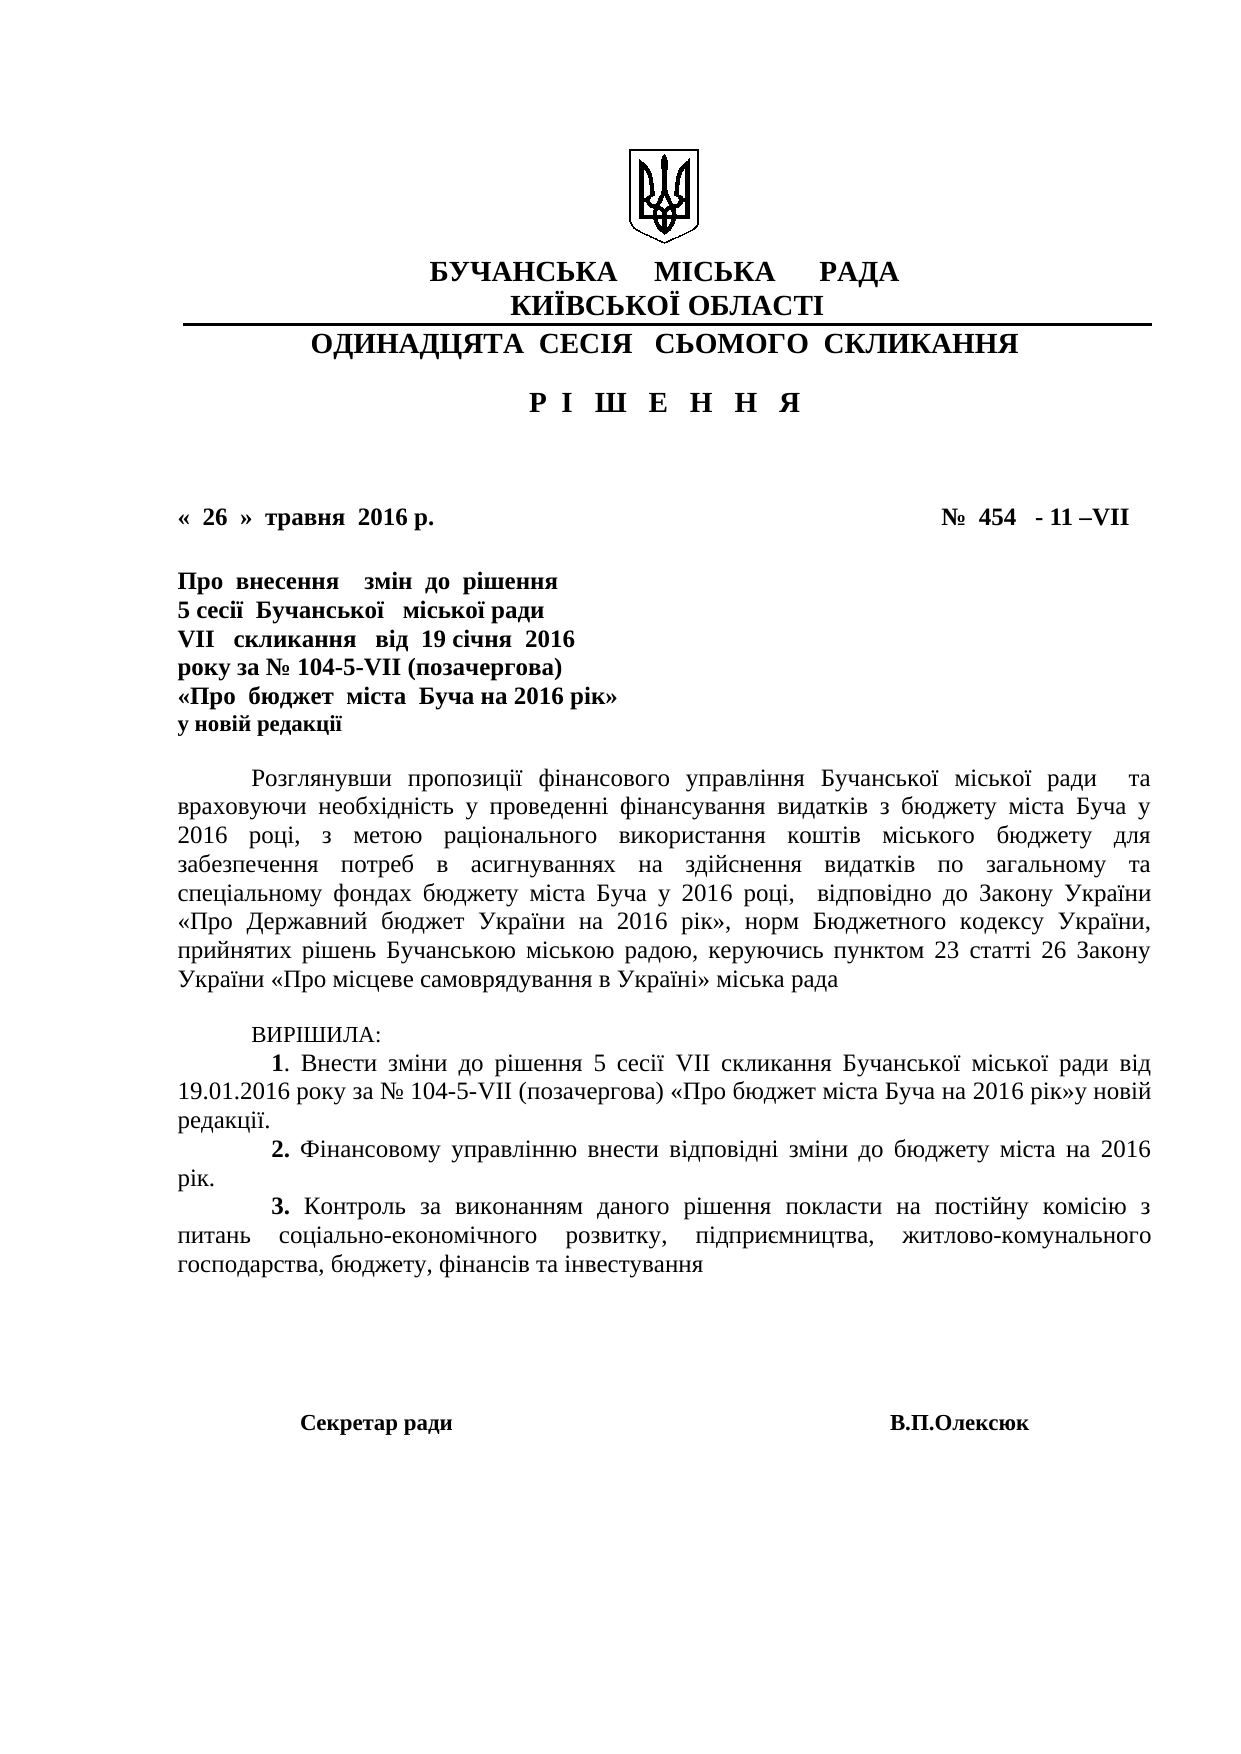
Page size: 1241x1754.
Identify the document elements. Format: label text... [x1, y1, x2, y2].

text року за № 104-5-VІI (позачергова) [177, 652, 1152, 681]
text Секретар ради В.П.Олексюк [177, 1409, 1152, 1436]
text ОДИНАДЦЯТА СЕСІЯ СЬОМОГО СКЛИКАННЯ [177, 326, 1152, 360]
text БУЧАНСЬКА МІСЬКА РАДА [177, 254, 1152, 288]
text «Про бюджет міста Буча на 2016 рік» [177, 681, 1152, 710]
subtitle « 26 » травня 2016 р. № 454 - 11 –VІI [177, 502, 1152, 531]
text 5 сесії Бучанської міської ради [177, 595, 1152, 624]
text 1. Внести зміни до рішення 5 сесії VІI скликання Бучанської міської ради від 19.01.2016 року за № 104-5-VІI (позачергова) «Про бюджет міста Буча на 2016 рік»у новій редакції. [177, 1048, 1152, 1134]
text VІI скликання від 19 січня 2016 [177, 624, 1152, 652]
subtitle КИЇВСЬКОЇ ОБЛАСТІ [183, 288, 1152, 323]
text Про внесення змін до рішення [177, 566, 1152, 595]
subtitle Р І Ш Е Н Н Я [177, 385, 1152, 418]
text 2. Фінансовому управлінню внести відповідні зміни до бюджету міста на 2016 рік. [177, 1134, 1152, 1191]
text Розглянувши пропозиції фінансового управління Бучанської міської ради та враховуючи необхідність у проведенні фінансування видатків з бюджету міста Буча у 2016 році, з метою раціонального використання коштів міського бюджету для забезпечення потреб в асигнуваннях на здійснення видатків по загальному та спеціальному фондах бюджету міста Буча у 2016 році, відповідно до Закону України «Про Державний бюджет України на 2016 рік», норм Бюджетного кодексу України, прийнятих рішень Бучанською міською радою, керуючись пунктом 23 статті 26 Закону України «Про місцеве самоврядування в Україні» міська рада [177, 763, 1152, 993]
text 3. Контроль за виконанням даного рішення покласти на постійну комісію з питань соціально-економічного розвитку, підприємництва, житлово-комунального господарства, бюджету, фінансів та інвестування [177, 1191, 1152, 1278]
text у новій редакції [177, 710, 1152, 736]
text ВИРІШИЛА: [177, 1021, 1152, 1048]
